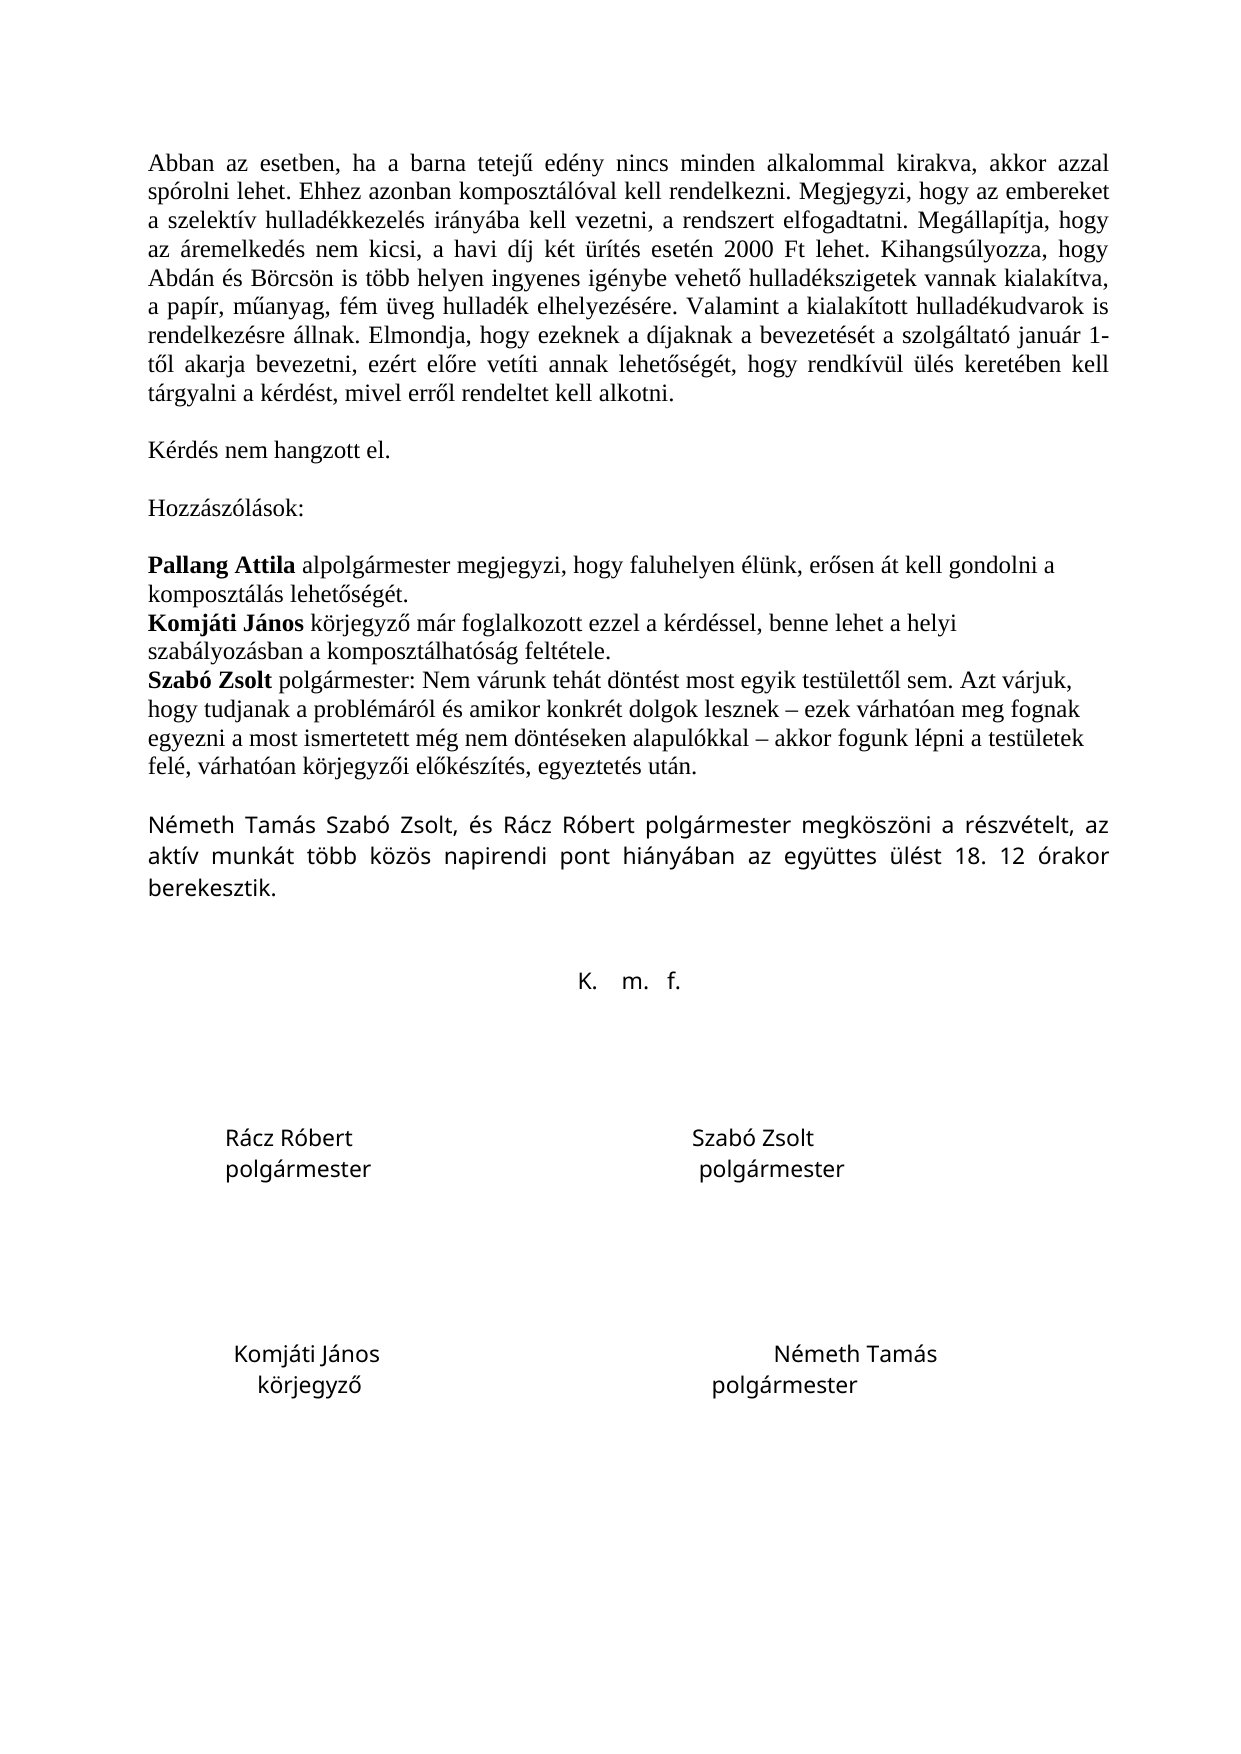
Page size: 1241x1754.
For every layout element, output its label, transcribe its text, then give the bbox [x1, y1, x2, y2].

text polgármester polgármester [148, 1153, 1110, 1184]
text Németh Tamás Szabó Zsolt, és Rácz Róbert polgármester megköszöni a részvételt, az aktív munkát több közös napirendi pont hiányában az együttes ülést 18. 12 órakor berekesztik. [148, 809, 1110, 903]
text K. m. f. [148, 965, 1110, 996]
text Rácz Róbert Szabó Zsolt [148, 1121, 1110, 1153]
text Kérdés nem hangzott el. [148, 435, 1110, 464]
text Pallang Attila alpolgármester megjegyzi, hogy faluhelyen élünk, erősen át kell gondolni a komposztálás lehetőségét. [148, 550, 1110, 608]
text Komjáti János Németh Tamás [148, 1338, 1110, 1369]
text Hozzászólások: [148, 493, 1110, 521]
text Szabó Zsolt polgármester: Nem várunk tehát döntést most egyik testülettől sem. Azt várjuk, hogy tudjanak a problémáról és amikor konkrét dolgok lesznek – ezek várhatóan meg fognak egyezni a most ismertetett még nem döntéseken alapulókkal – akkor fogunk lépni a testületek felé, várhatóan körjegyzői előkészítés, egyeztetés után. [148, 665, 1110, 780]
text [148, 148, 1110, 406]
text Komjáti János körjegyző már foglalkozott ezzel a kérdéssel, benne lehet a helyi szabályozásban a komposztálhatóság feltétele. [148, 608, 1110, 665]
text körjegyző polgármester [148, 1369, 1110, 1400]
